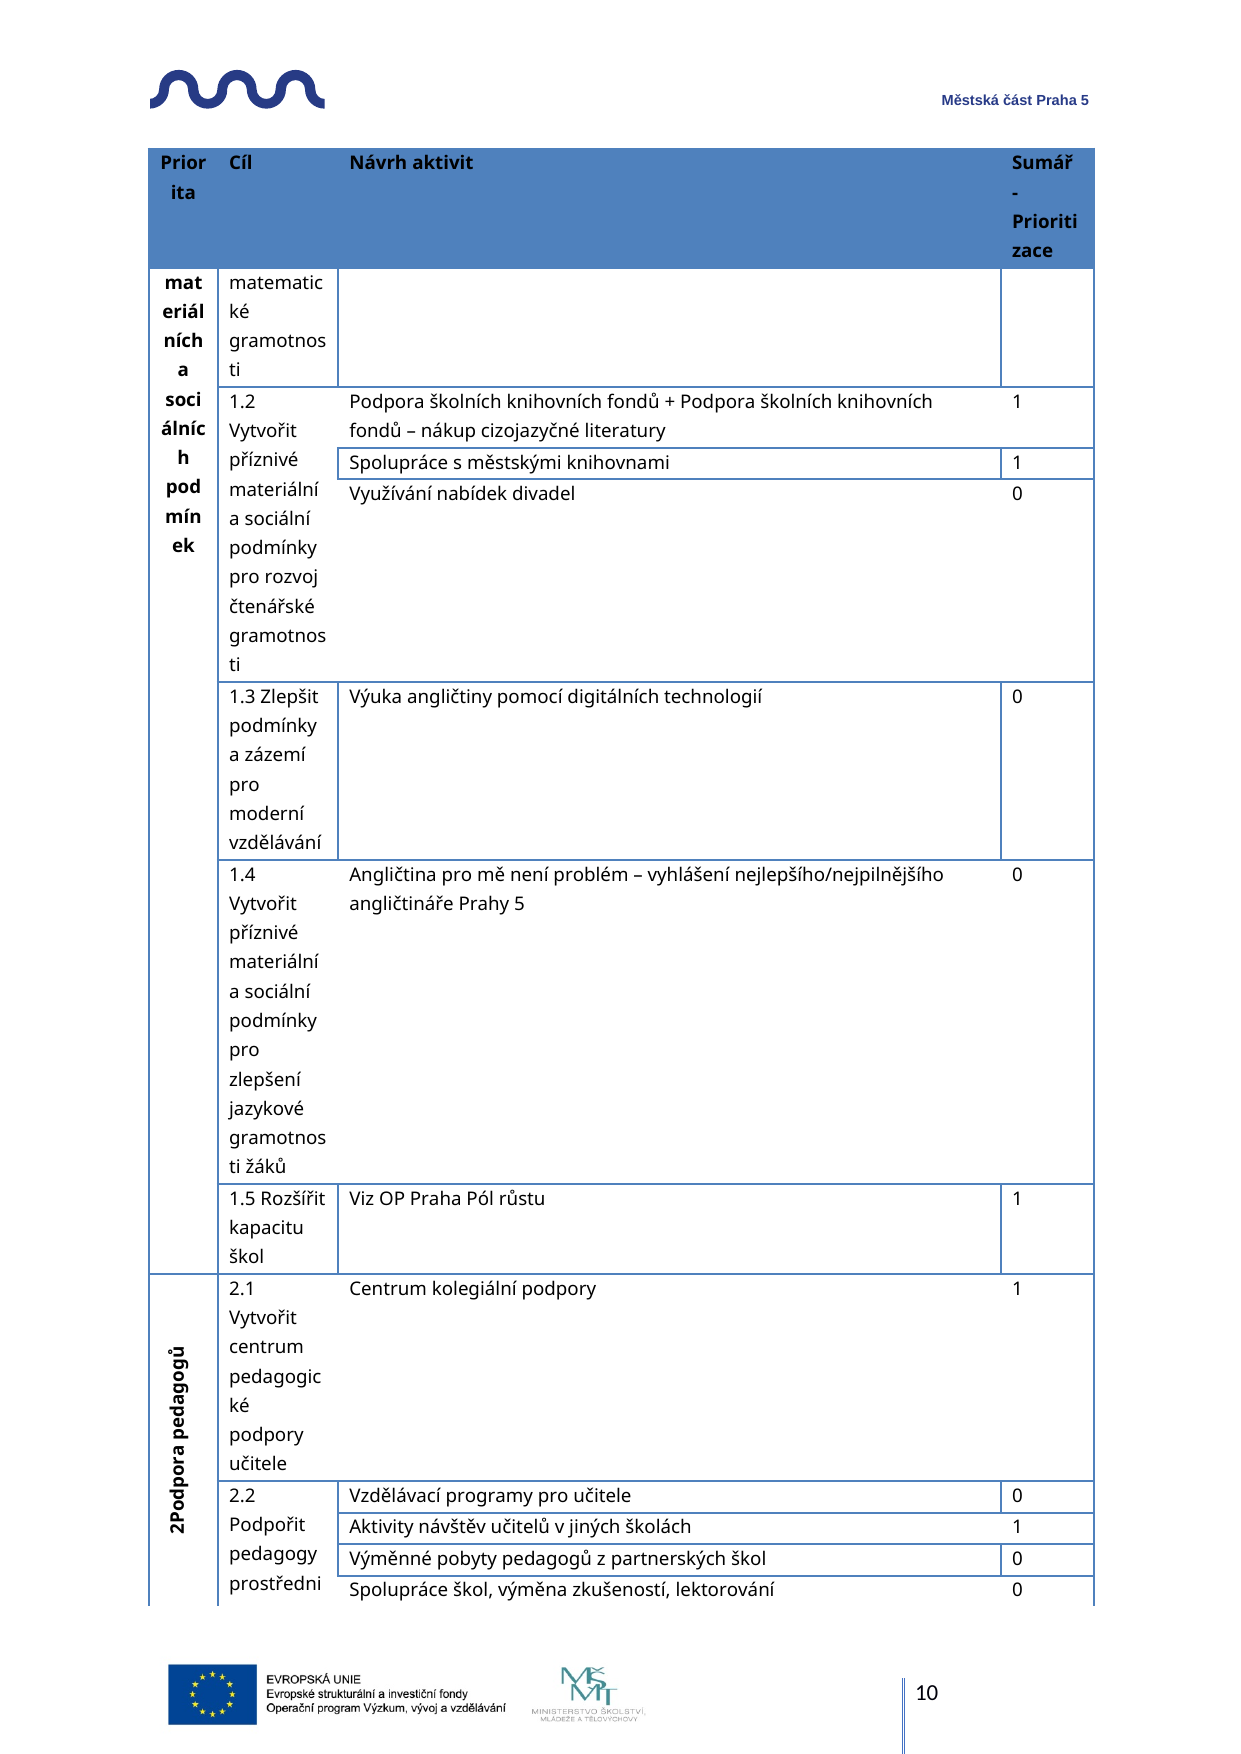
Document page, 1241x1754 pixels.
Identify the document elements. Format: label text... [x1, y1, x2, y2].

table_cell 1 [1001, 388, 1093, 447]
table_cell 2.1 Vytvořit centrum pedagogické podpory učitele [219, 1275, 338, 1480]
table_cell 0 [1002, 1482, 1093, 1512]
table_cell 0 [1001, 480, 1093, 681]
table_cell Využívání nabídek divadel [338, 480, 1001, 681]
table_cell Výměnné pobyty pedagogů z partnerských škol [339, 1545, 1000, 1574]
table_cell 2.2 Podpořit pedagogy prostřednictvím sdílení dobré praxe [219, 1482, 338, 1606]
table_cell 1.2 Vytvořit příznivé materiální a sociální podmínky pro rozvoj čtenářské gramotnosti [219, 388, 338, 681]
table_cell Vzdělávací programy pro učitele [339, 1482, 1000, 1512]
table_cell Angličtina pro mě není problém – vyhlášení nejlepšího/nejpilnějšího angličtináře Prahy 5 [338, 861, 1001, 1183]
picture [138, 1634, 675, 1754]
table_cell Výuka angličtiny pomocí digitálních technologií [339, 683, 1000, 859]
table_header Sumář - Prioritizace [1001, 150, 1093, 267]
table_cell Podpora školních knihovních fondů + Podpora školních knihovních fondů – nákup cizojazyčné literatury [338, 388, 1001, 447]
table_cell Spolupráce s městskými knihovnami [339, 449, 1000, 478]
table_cell 1 [1002, 1185, 1093, 1273]
table_cell Spolupráce škol, výměna zkušeností, lektorování [338, 1577, 1001, 1606]
table_cell 2Podpora pedagogů [150, 1275, 217, 1606]
table_cell Centrum kolegiální podpory [338, 1275, 1001, 1480]
table_cell 1 [1001, 1275, 1093, 1480]
table_cell 0 [1002, 269, 1093, 386]
table_cell 1.5 Rozšířit kapacitu škol [219, 1185, 337, 1273]
table_cell 0 [1001, 861, 1093, 1183]
table_cell 1 [1001, 1514, 1093, 1543]
table_cell Aktivity návštěv učitelů v jiných školách [339, 1514, 1001, 1543]
table_cell 0 [1001, 1577, 1093, 1606]
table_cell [339, 269, 1000, 386]
table_cell 1.4 Vytvořit příznivé materiální a sociální podmínky pro zlepšení jazykové gramotnosti žáků [219, 861, 338, 1183]
table_cell 1 [1002, 449, 1093, 478]
table_cell 0 [1002, 1545, 1093, 1574]
table_cell 0 [1002, 683, 1093, 859]
table_header Cíl [218, 150, 338, 267]
table_header Návrh aktivit [338, 150, 1001, 267]
table_cell 1.3 Zlepšit podmínky a zázemí pro moderní vzdělávání [219, 683, 337, 859]
table_header Priorita [150, 150, 218, 267]
table_cell Viz OP Praha Pól růstu [339, 1185, 1000, 1273]
